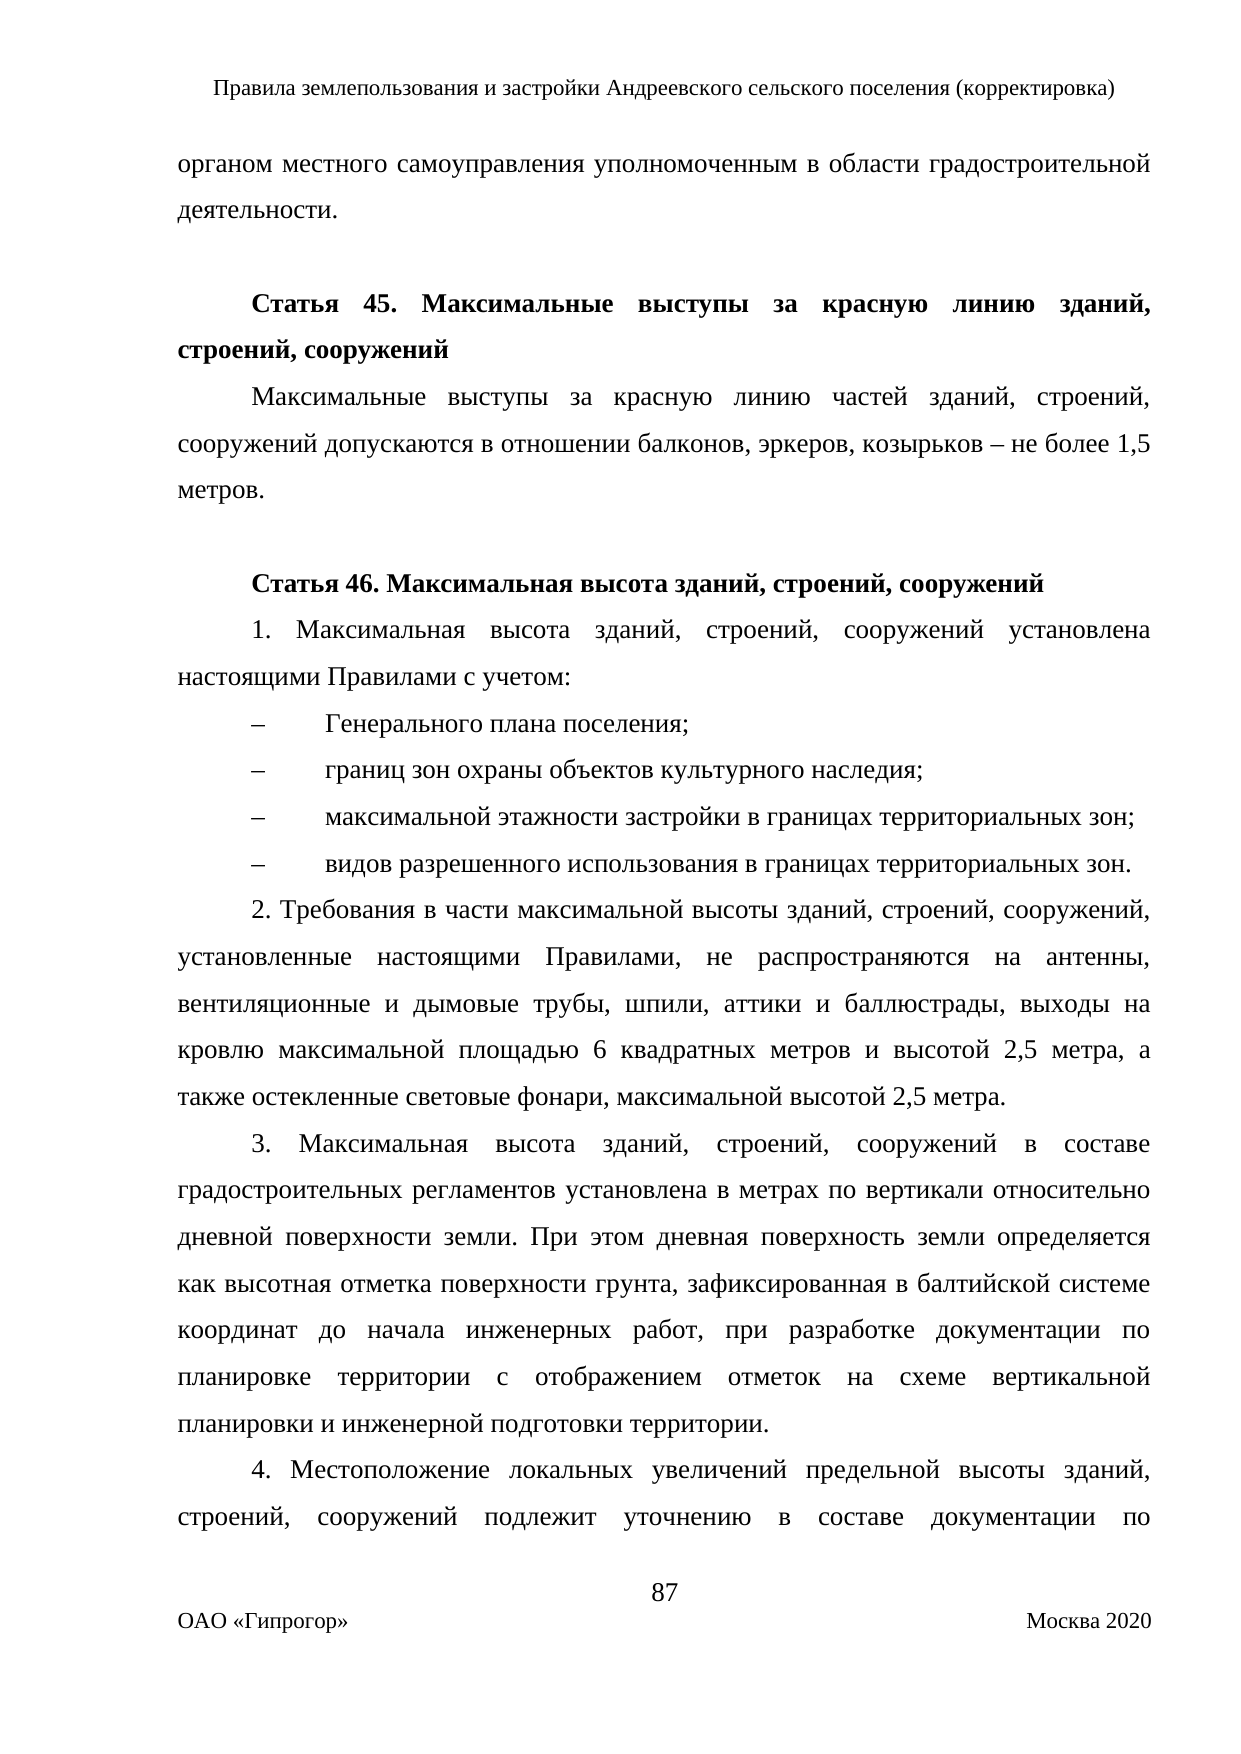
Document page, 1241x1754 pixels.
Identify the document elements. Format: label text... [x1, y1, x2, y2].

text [177, 147, 1152, 224]
text – максимальной этажности застройки в границах территориальных зон; [177, 800, 1152, 831]
text 3. Максимальная высота зданий, строений, сооружений в составе градостроительных регламентов установлена в метрах по вертикали относительно дневной поверхности земли. При этом дневная поверхность земли определяется как высотная отметка поверхности грунта, зафиксированная в балтийской системе координат до начала инженерных работ, при разработке документации по планировке территории с отображением отметок на схеме вертикальной планировки и инженерной подготовки территории. [177, 1127, 1152, 1438]
text 1. Максимальная высота зданий, строений, сооружений установлена настоящими Правилами с учетом: [177, 613, 1152, 691]
text 2. Требования в части максимальной высоты зданий, строений, сооружений, установленные настоящими Правилами, не распространяются на антенны, вентиляционные и дымовые трубы, шпили, аттики и баллюстрады, выходы на кровлю максимальной площадью 6 квадратных метров и высотой 2,5 метра, а также остекленные световые фонари, максимальной высотой 2,5 метра. [177, 893, 1152, 1111]
text Максимальные выступы за красную линию частей зданий, строений, сооружений допускаются в отношении балконов, эркеров, козырьков – не более 1,5 метров. [177, 380, 1152, 504]
text – видов разрешенного использования в границах территориальных зон. [177, 847, 1152, 878]
title Статья 45. Максимальные выступы за красную линию зданий, строений, сооружений [177, 287, 1152, 364]
title Статья 46. Максимальная высота зданий, строений, сооружений [177, 567, 1152, 598]
text – границ зон охраны объектов культурного наследия; [177, 753, 1152, 784]
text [177, 1453, 1152, 1531]
text – Генерального плана поселения; [177, 707, 1152, 738]
